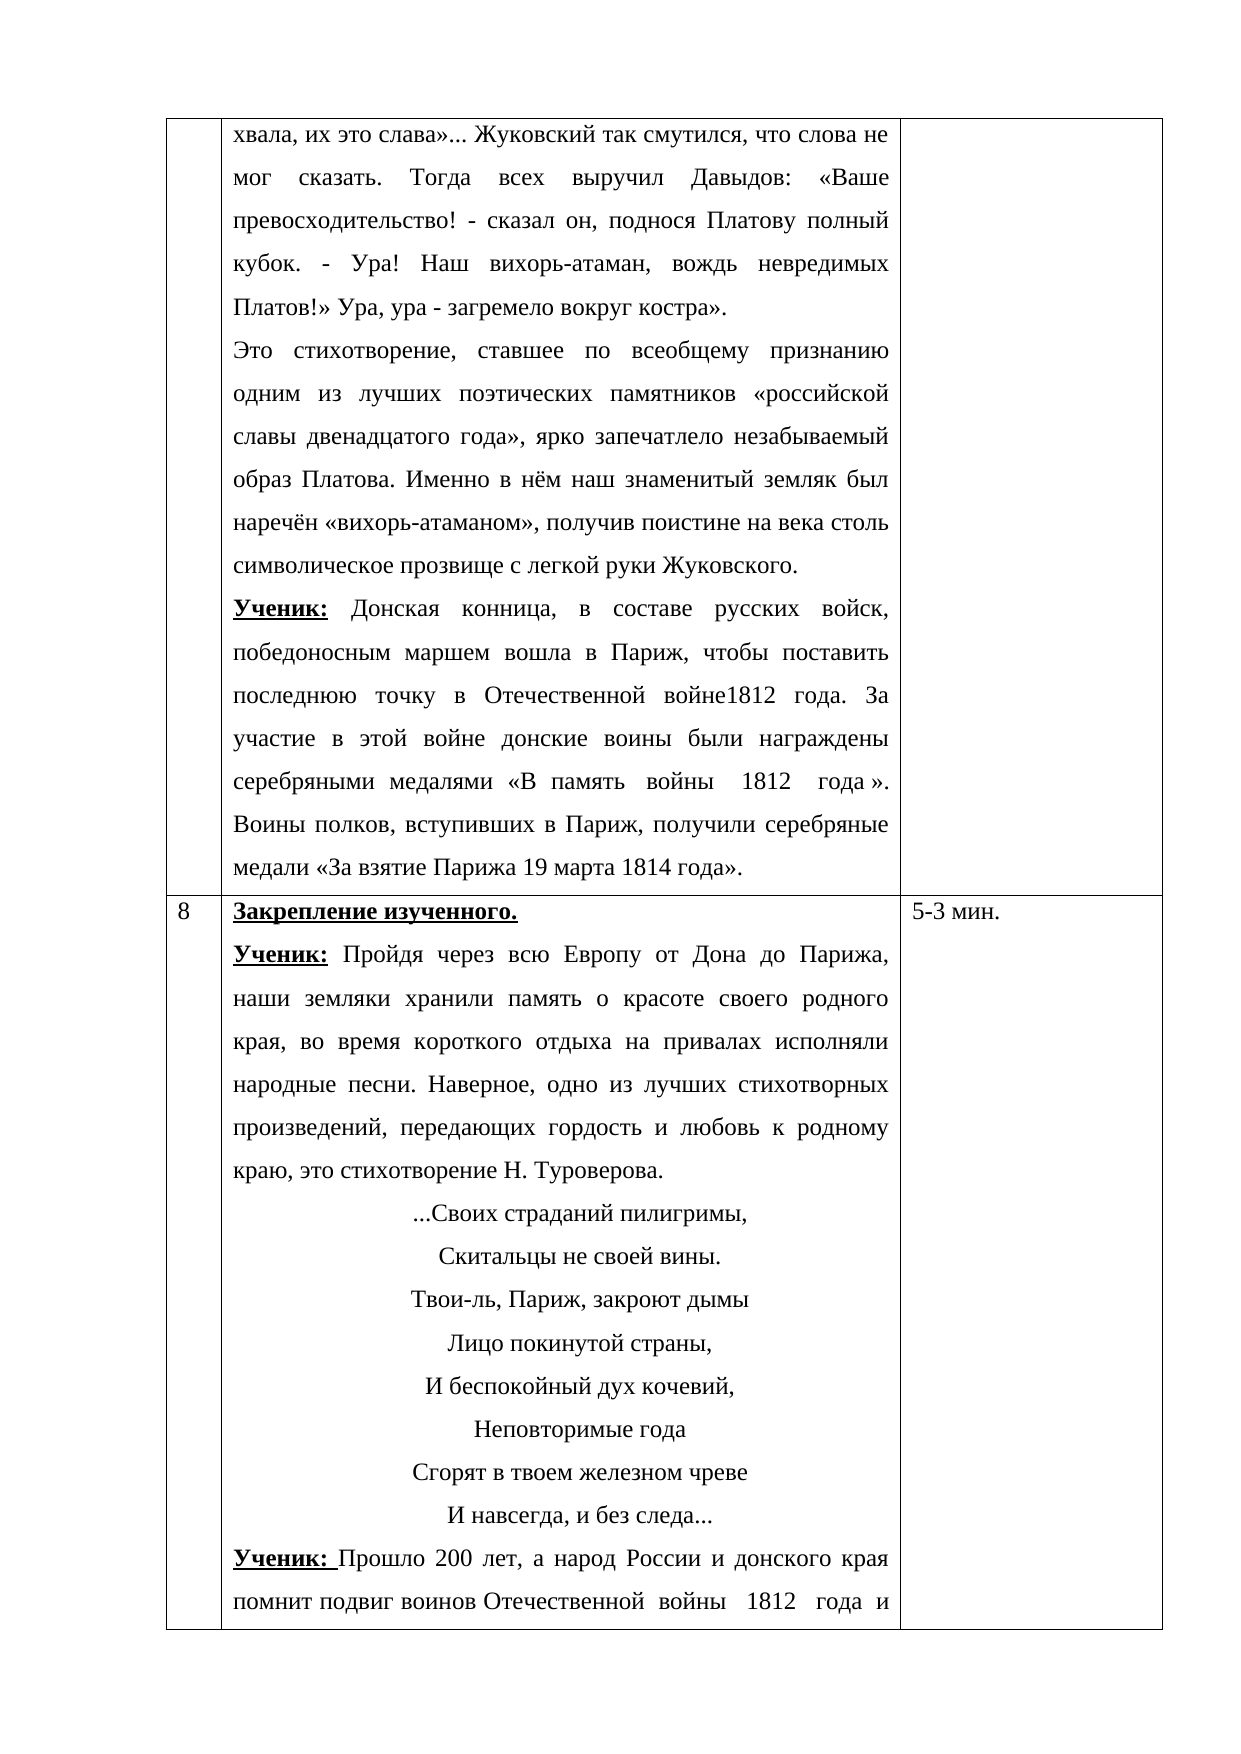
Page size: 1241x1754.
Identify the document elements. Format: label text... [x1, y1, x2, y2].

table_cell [222, 119, 900, 895]
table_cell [222, 896, 900, 1629]
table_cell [901, 896, 1162, 1629]
table_cell 8 [167, 896, 221, 1629]
table_cell 7 [167, 119, 221, 895]
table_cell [901, 119, 1162, 895]
